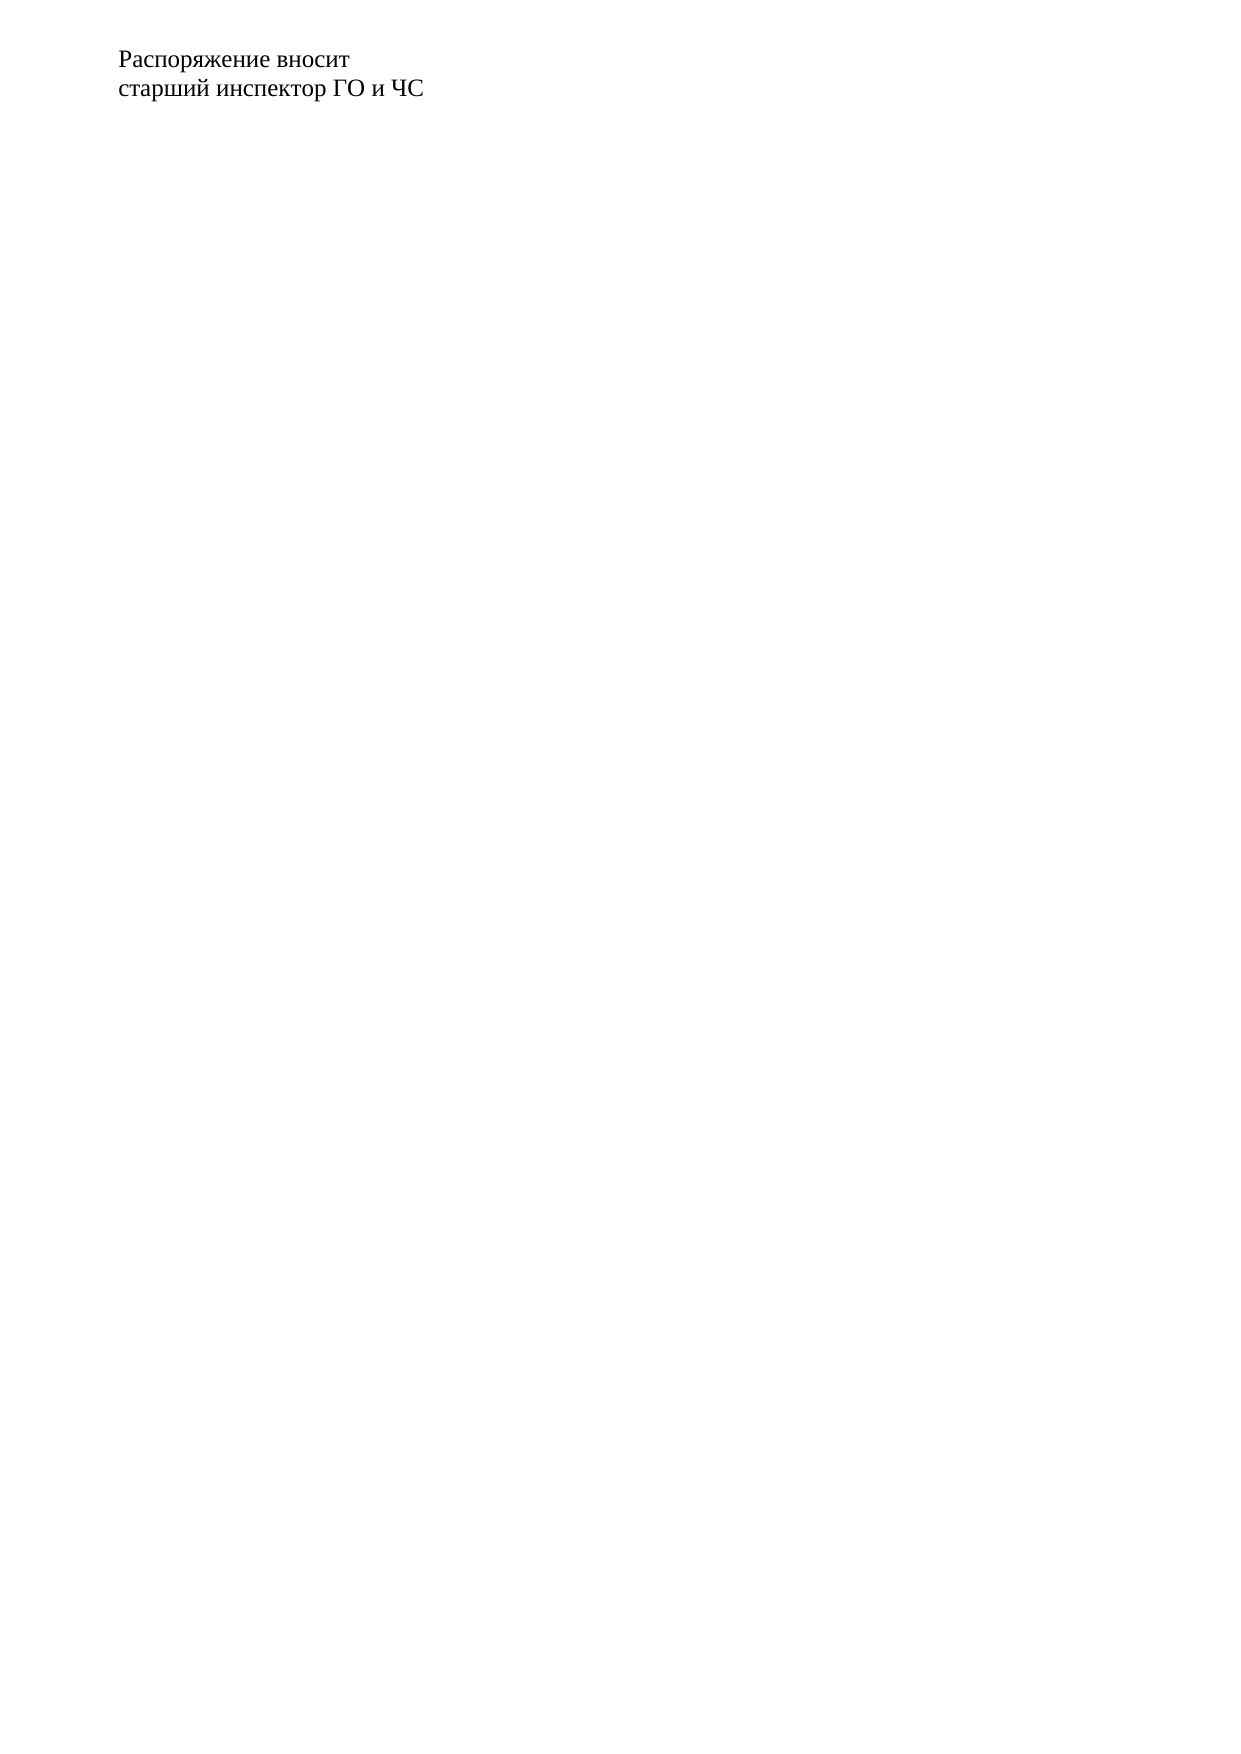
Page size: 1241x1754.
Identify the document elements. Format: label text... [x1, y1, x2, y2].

text старший инспектор ГО и ЧС [118, 73, 1152, 102]
text Распоряжение вносит [118, 44, 1152, 73]
